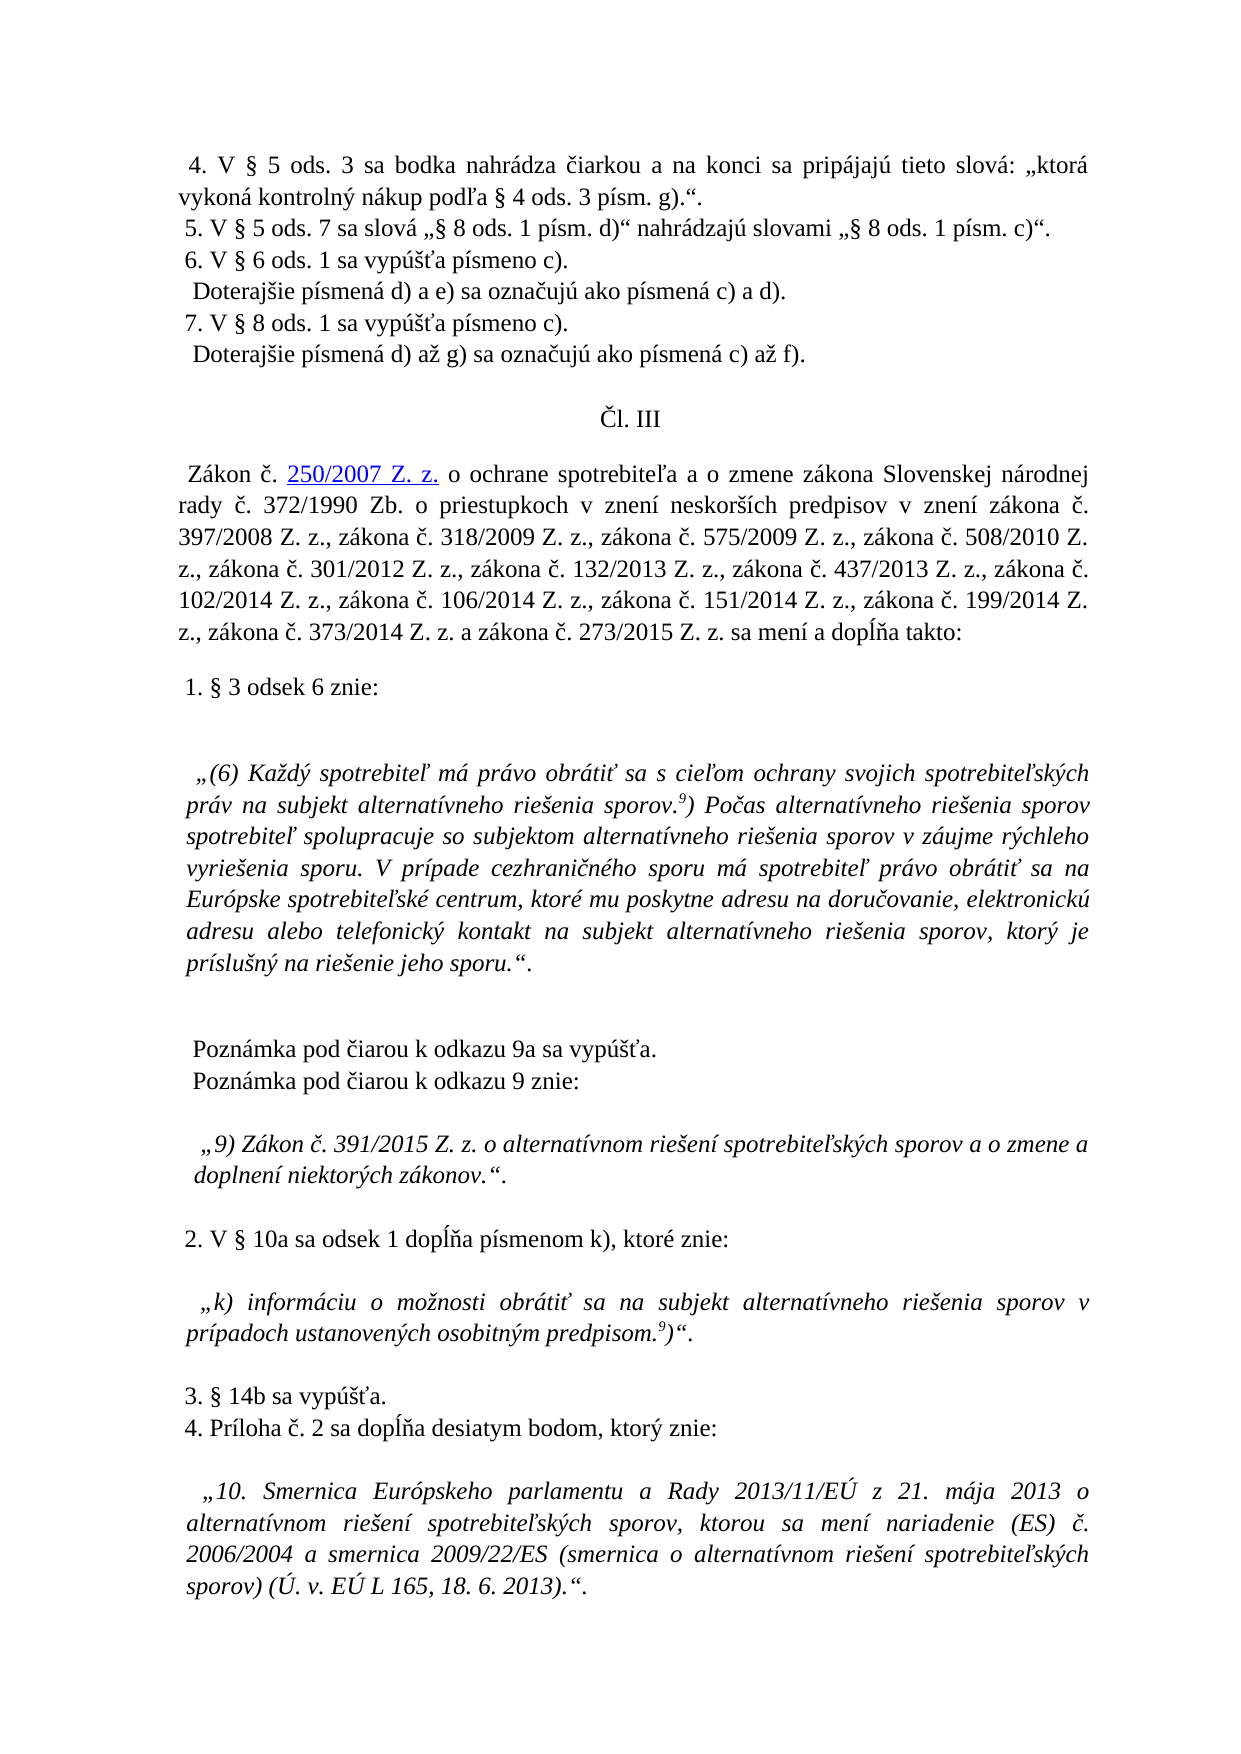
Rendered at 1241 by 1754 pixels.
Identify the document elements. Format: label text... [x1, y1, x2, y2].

text Doterajšie písmená d) až g) sa označujú ako písmená c) až f). [186, 339, 1090, 368]
text 6. V § 6 ods. 1 sa vypúšťa písmeno c). [178, 245, 1090, 273]
text „k) informáciu o možnosti obrátiť sa na subjekt alternatívneho riešenia sporov v prípadoch ustanovených osobitným predpisom.9)“. [186, 1287, 1090, 1347]
text 7. V § 8 ods. 1 sa vypúšťa písmeno c). [178, 308, 1090, 337]
text 4. Príloha č. 2 sa dopĺňa desiatym bodom, ktorý znie: [178, 1413, 1090, 1442]
text Čl. III [170, 404, 1090, 433]
text 5. V § 5 ods. 7 sa slová „§ 8 ods. 1 písm. d)“ nahrádzajú slovami „§ 8 ods. 1 písm. c)“. [178, 213, 1090, 242]
text Zákon č. 250/2007 Z. z. o ochrane spotrebiteľa a o zmene zákona Slovenskej národnej rady č. 372/1990 Zb. o priestupkoch v znení neskorších predpisov v znení zákona č. 397/2008 Z. z., zákona č. 318/2009 Z. z., zákona č. 575/2009 Z. z., zákona č. 508/2010 Z. z., zákona č. 301/2012 Z. z., zákona č. 132/2013 Z. z., zákona č. 437/2013 Z. z., zákona č. 102/2014 Z. z., zákona č. 106/2014 Z. z., zákona č. 151/2014 Z. z., zákona č. 199/2014 Z. z., zákona č. 373/2014 Z. z. a zákona č. 273/2015 Z. z. sa mení a dopĺňa takto: [178, 459, 1090, 646]
text 1. § 3 odsek 6 znie: [178, 672, 1090, 701]
text „9) Zákon č. 391/2015 Z. z. o alternatívnom riešení spotrebiteľských sporov a o zmene a doplnení niektorých zákonov.“. [194, 1129, 1090, 1189]
text 3. § 14b sa vypúšťa. [178, 1381, 1090, 1410]
text 4. V § 5 ods. 3 sa bodka nahrádza čiarkou a na konci sa pripájajú tieto slová: „ktorá vykoná kontrolný nákup podľa § 4 ods. 3 písm. g).“. [178, 150, 1090, 210]
text Poznámka pod čiarou k odkazu 9 znie: [186, 1066, 1090, 1094]
text „(6) Každý spotrebiteľ má právo obrátiť sa s cieľom ochrany svojich spotrebiteľských práv na subjekt alternatívneho riešenia sporov.9) Počas alternatívneho riešenia sporov spotrebiteľ spolupracuje so subjektom alternatívneho riešenia sporov v záujme rýchleho vyriešenia sporu. V prípade cezhraničného sporu má spotrebiteľ právo obrátiť sa na Európske spotrebiteľské centrum, ktoré mu poskytne adresu na doručovanie, elektronickú adresu alebo telefonický kontakt na subjekt alternatívneho riešenia sporov, ktorý je príslušný na riešenie jeho sporu.“. [186, 758, 1090, 976]
text „10. Smernica Európskeho parlamentu a Rady 2013/11/EÚ z 21. mája 2013 o alternatívnom riešení spotrebiteľských sporov, ktorou sa mení nariadenie (ES) č. 2006/2004 a smernica 2009/22/ES (smernica o alternatívnom riešení spotrebiteľských sporov) (Ú. v. EÚ L 165, 18. 6. 2013).“. [186, 1476, 1090, 1599]
text Poznámka pod čiarou k odkazu 9a sa vypúšťa. [186, 1034, 1090, 1063]
text Doterajšie písmená d) a e) sa označujú ako písmená c) a d). [186, 276, 1090, 305]
text 2. V § 10a sa odsek 1 dopĺňa písmenom k), ktoré znie: [178, 1224, 1090, 1252]
